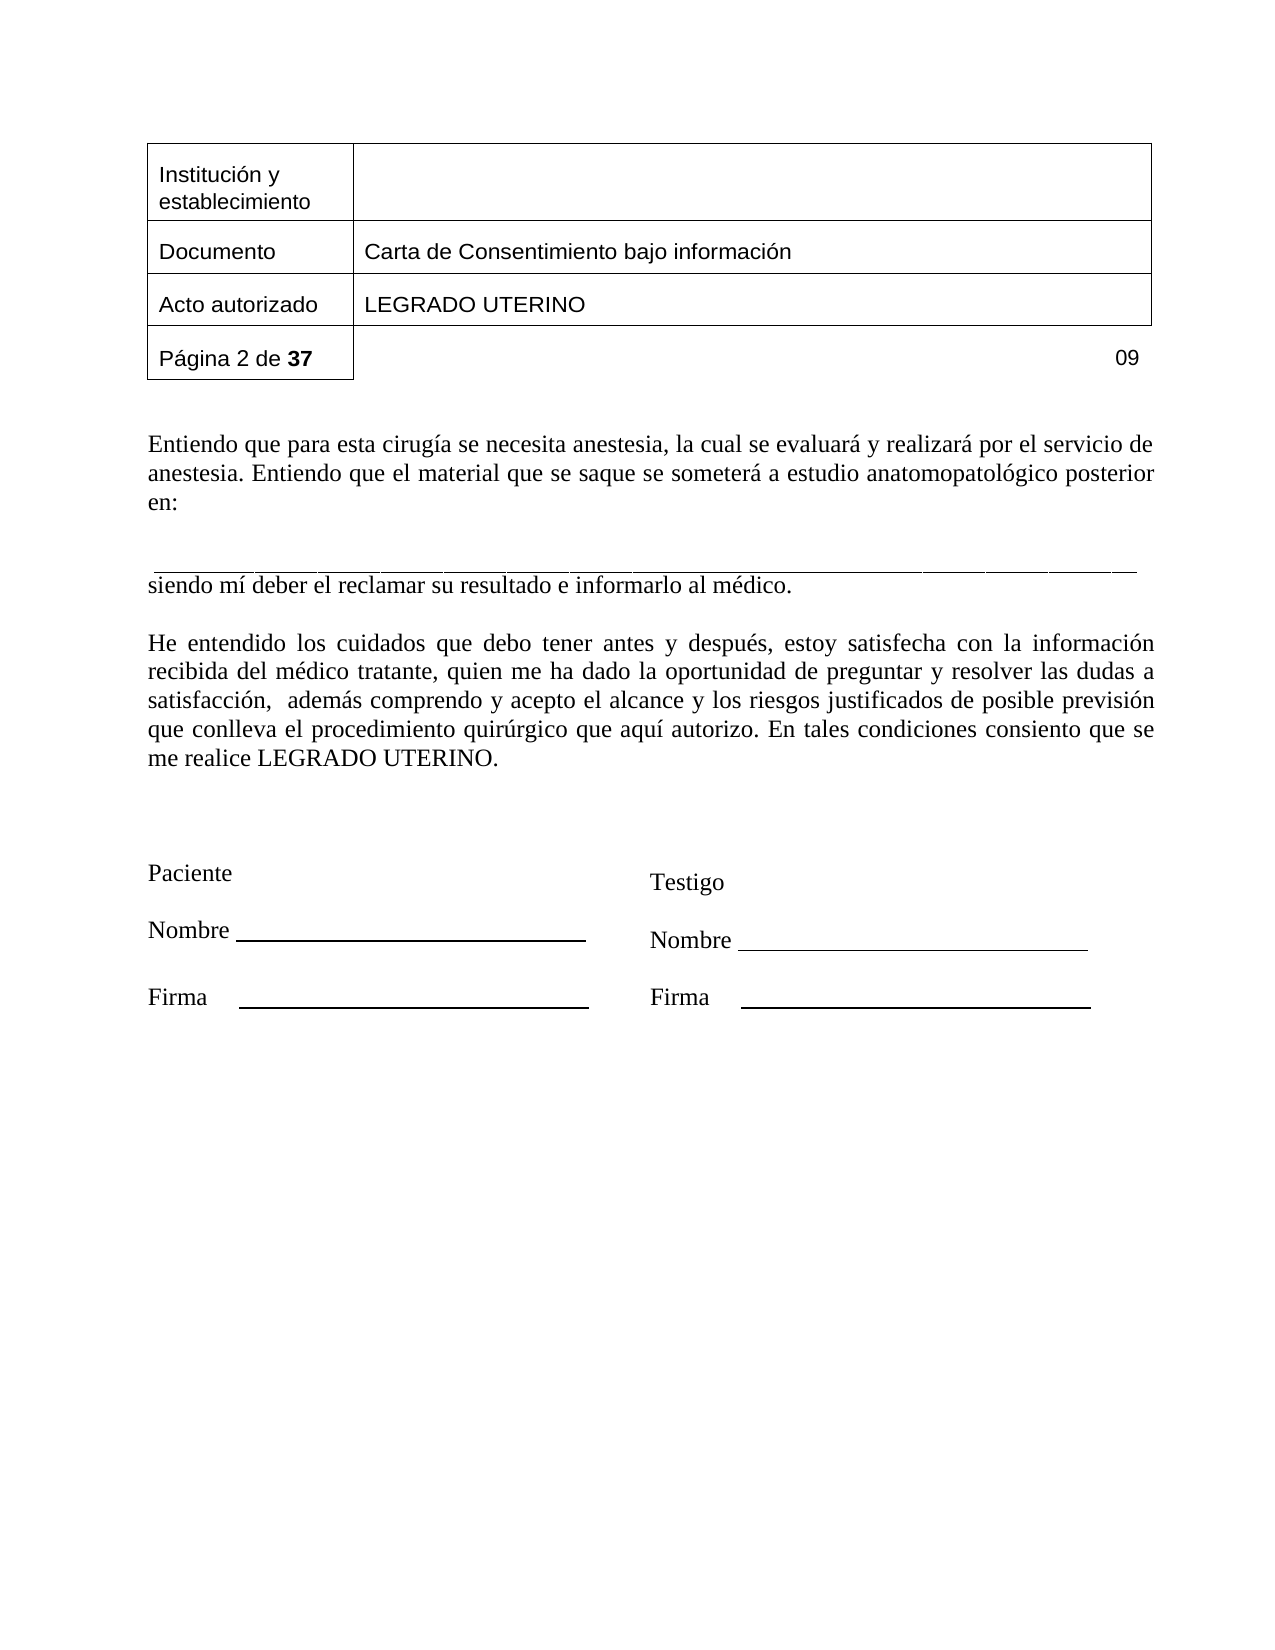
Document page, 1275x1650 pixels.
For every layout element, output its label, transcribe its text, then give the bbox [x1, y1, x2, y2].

text Entiendo que para esta cirugía se necesita anestesia, la cual se evaluará y realizará por el servicio de anestesia. Entiendo que el material que se saque se someterá a estudio anatomopatológico posterior en: [148, 429, 1156, 516]
text Nombre [148, 915, 586, 944]
text Testigo [649, 867, 1167, 896]
text Paciente [148, 858, 586, 887]
text Nombre [649, 925, 1167, 953]
text He entendido los cuidados que debo tener antes y después, estoy satisfecha con la información recibida del médico tratante, quien me ha dado la oportunidad de preguntar y resolver las dudas a satisfacción, además comprendo y acepto el alcance y los riesgos justificados de posible previsión que conlleva el procedimiento quirúrgico que aquí autorizo. En tales condiciones consiento que se me realice LEGRADO UTERINO. [148, 628, 1156, 771]
text siendo mí deber el reclamar su resultado e informarlo al médico. [148, 568, 1167, 599]
text Firma Firma [148, 982, 1167, 1011]
